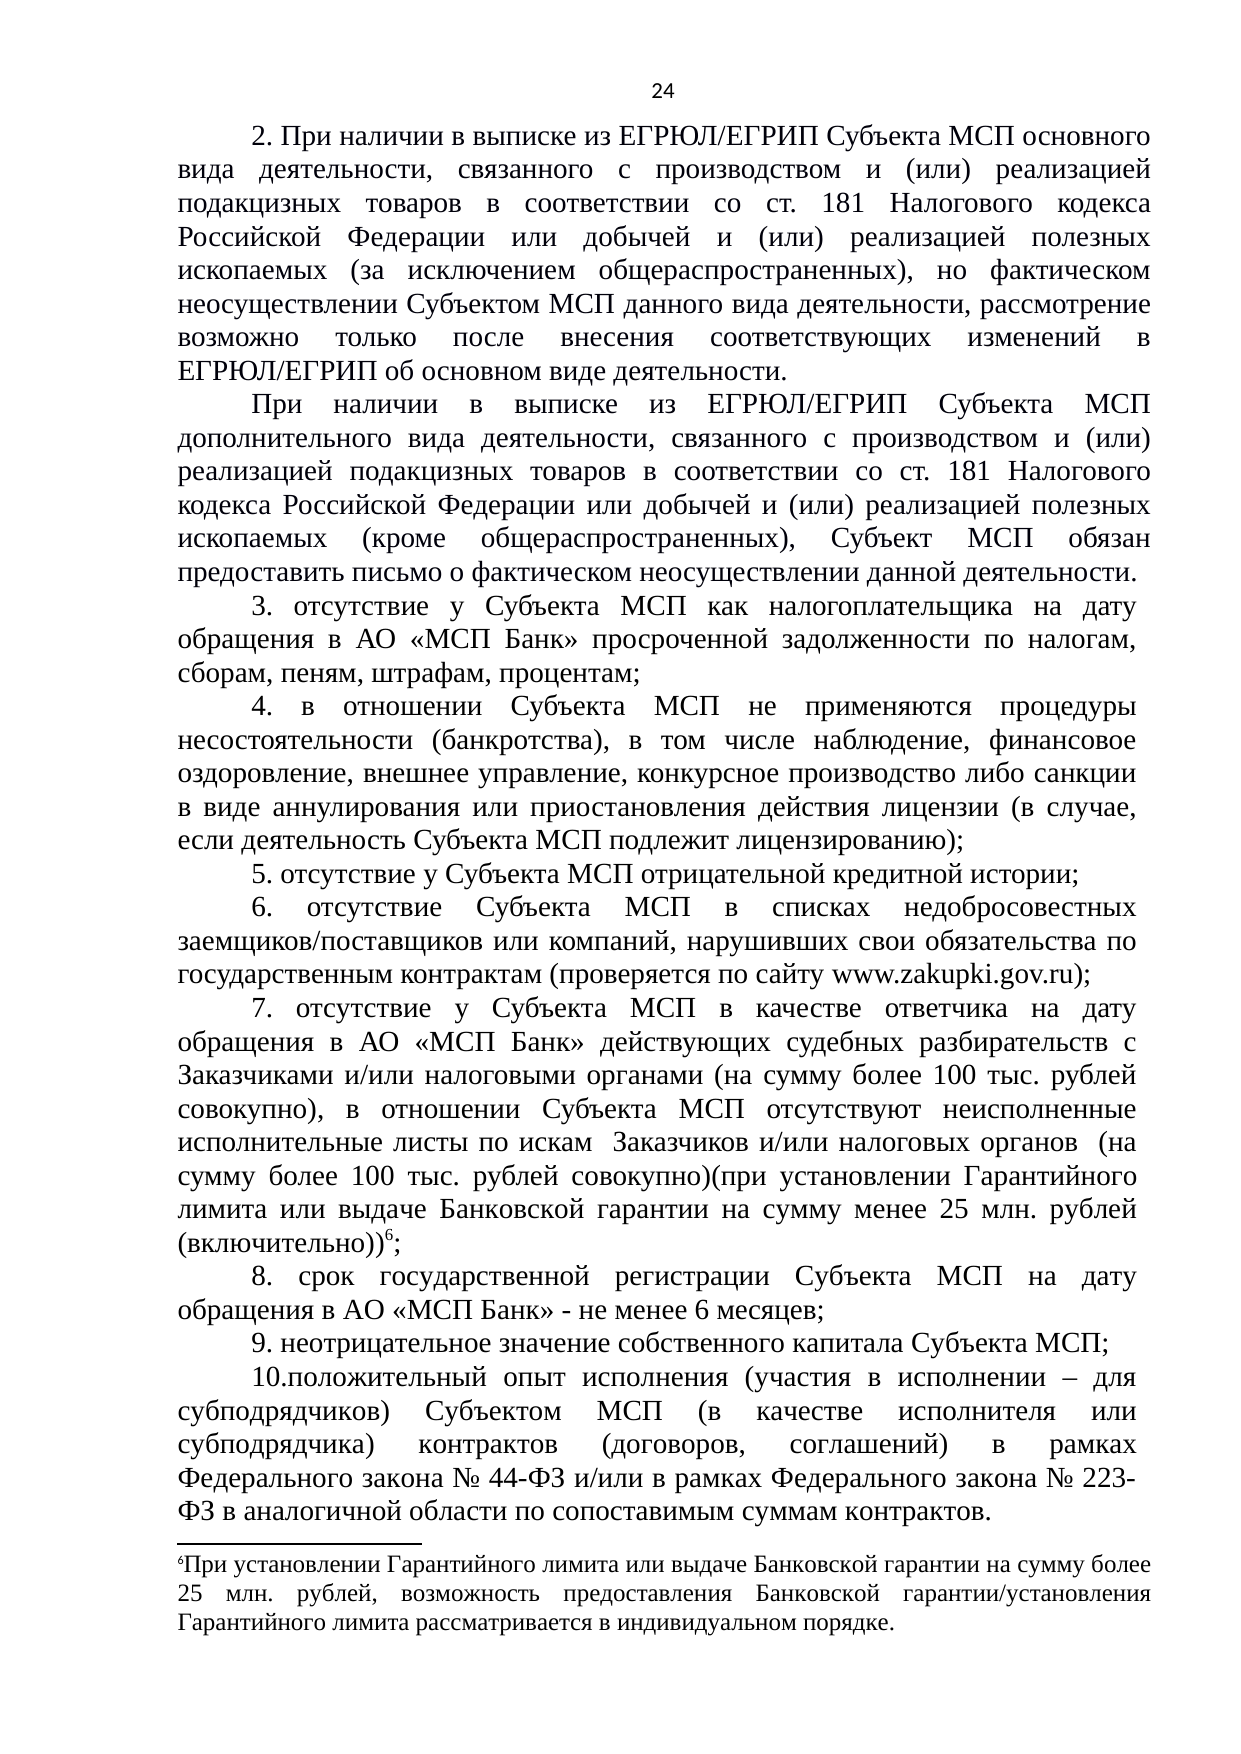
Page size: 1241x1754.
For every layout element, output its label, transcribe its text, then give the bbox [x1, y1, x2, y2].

text 8. срок государственной регистрации Субъекта МСП на дату обращения в АО «МСП Банк» - не менее 6 месяцев; [177, 1258, 1137, 1326]
text 7. отсутствие у Субъекта МСП в качестве ответчика на дату обращения в АО «МСП Банк» действующих судебных разбирательств с Заказчиками и/или налоговыми органами (на сумму более 100 тыс. рублей совокупно), в отношении Субъекта МСП отсутствуют неисполненные исполнительные листы по искам Заказчиков и/или налоговых органов (на сумму более 100 тыс. рублей совокупно)(при установлении Гарантийного лимита или выдаче Банковской гарантии на сумму менее 25 млн. рублей (включительно)); [177, 990, 1137, 1258]
text 4. в отношении Субъекта МСП не применяются процедуры несостоятельности (банкротства), в том числе наблюдение, финансовое оздоровление, внешнее управление, конкурсное производство либо санкции в виде аннулирования или приостановления действия лицензии (в случае, если деятельность Субъекта МСП подлежит лицензированию); [177, 688, 1137, 856]
text При наличии в выписке из ЕГРЮЛ/ЕГРИП Субъекта МСП дополнительного вида деятельности, связанного с производством и (или) реализацией подакцизных товаров в соответствии со ст. 181 Налогового кодекса Российской Федерации или добычей и (или) реализацией полезных ископаемых (кроме общераспространенных), Субъект МСП обязан предоставить письмо о фактическом неосуществлении данной деятельности. [177, 386, 1152, 588]
text 2. При наличии в выписке из ЕГРЮЛ/ЕГРИП Субъекта МСП основного вида деятельности, связанного с производством и (или) реализацией подакцизных товаров в соответствии со ст. 181 Налогового кодекса Российской Федерации или добычей и (или) реализацией полезных ископаемых (за исключением общераспространенных), но фактическом неосуществлении Субъектом МСП данного вида деятельности, рассмотрение возможно только после внесения соответствующих изменений в ЕГРЮЛ/ЕГРИП об основном виде деятельности. [177, 118, 1152, 386]
text 10.положительный опыт исполнения (участия в исполнении – для субподрядчиков) Субъектом МСП (в качестве исполнителя или субподрядчика) контрактов (договоров, соглашений) в рамках Федерального закона № 44-ФЗ и/или в рамках Федерального закона № 223-ФЗ в аналогичной области по сопоставимым суммам контрактов. [177, 1359, 1137, 1527]
text 9. неотрицательное значение собственного капитала Субъекта МСП; [177, 1326, 1137, 1359]
text 5. отсутствие у Субъекта МСП отрицательной кредитной истории; [177, 856, 1137, 889]
text 6. отсутствие Субъекта МСП в списках недобросовестных заемщиков/поставщиков или компаний, нарушивших свои обязательства по государственным контрактам (проверяется по сайту www.zakupki.gov.ru); [177, 889, 1137, 990]
text 3. отсутствие у Субъекта МСП как налогоплательщика на дату обращения в АО «МСП Банк» просроченной задолженности по налогам, сборам, пеням, штрафам, процентам; [177, 588, 1137, 688]
